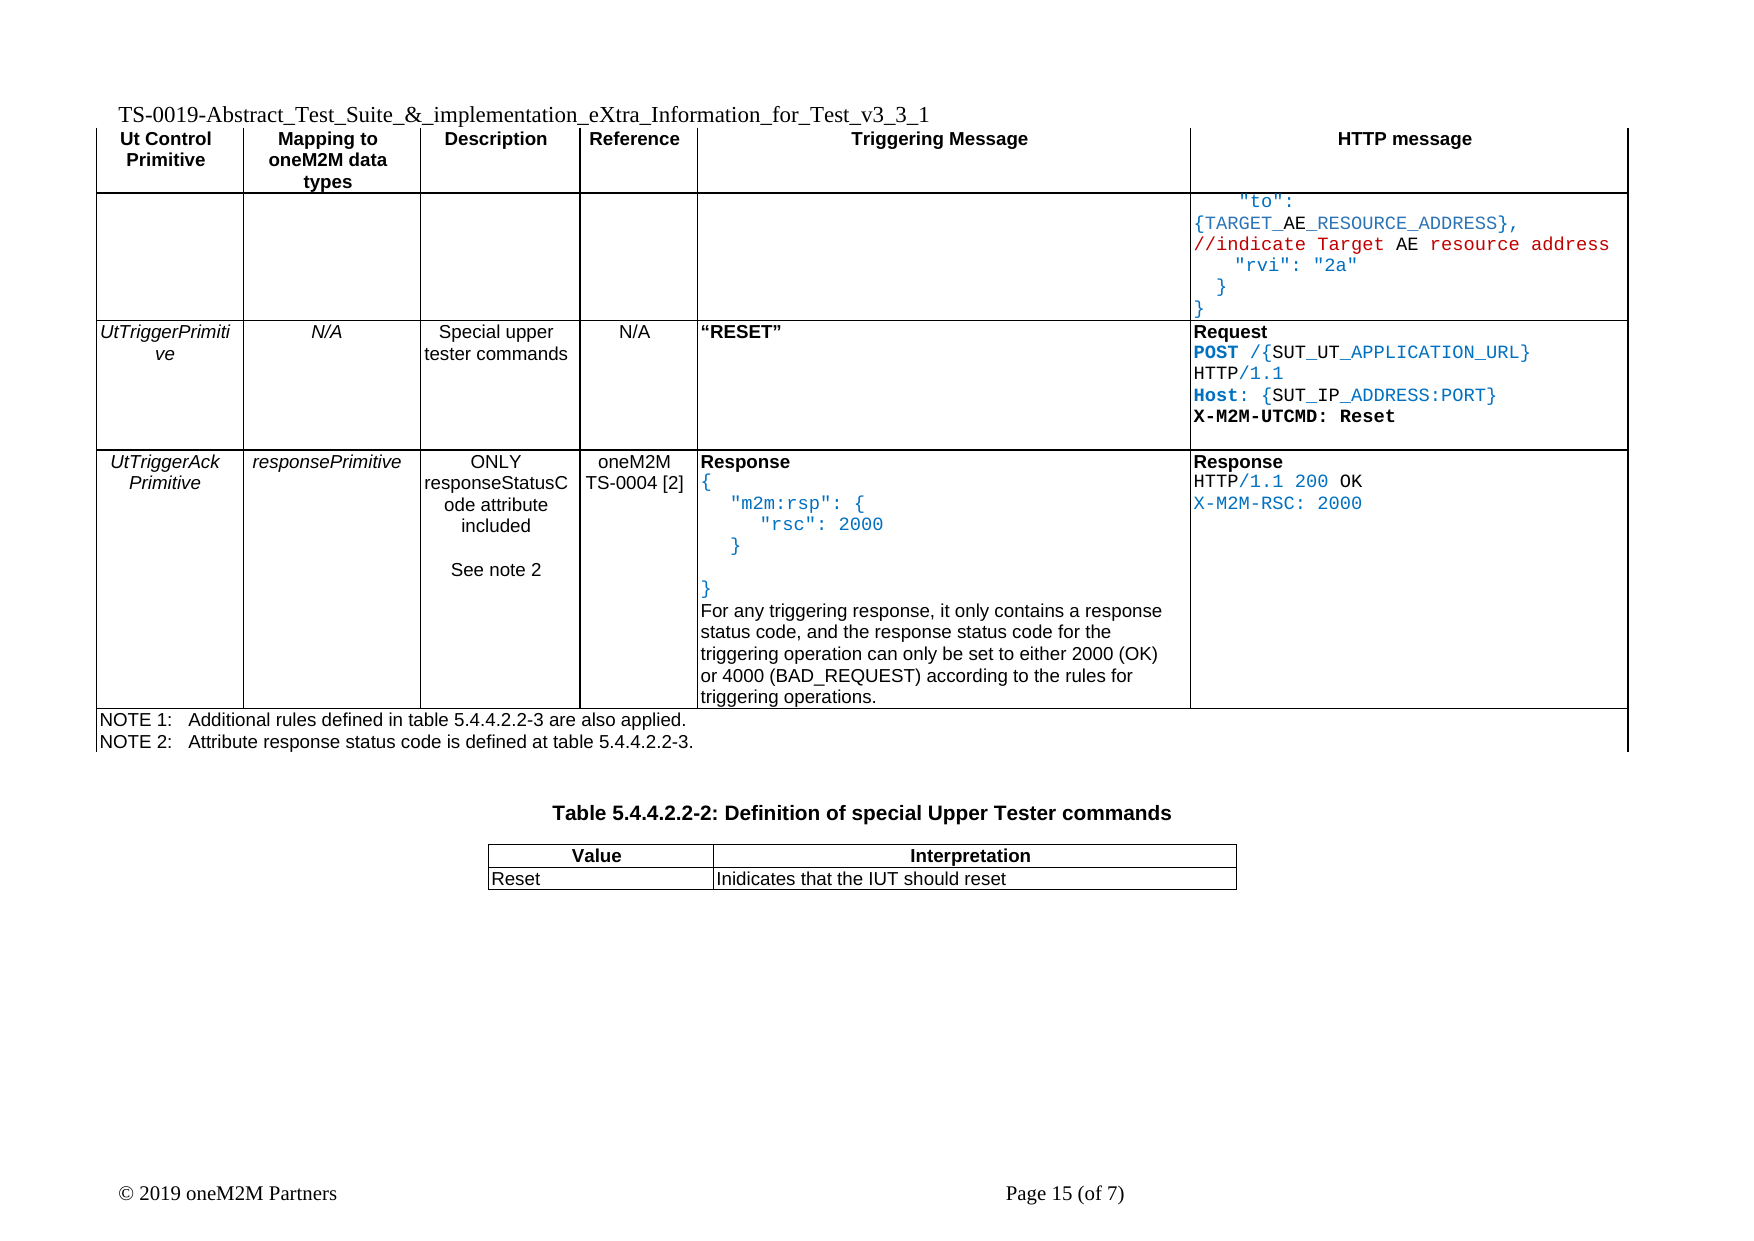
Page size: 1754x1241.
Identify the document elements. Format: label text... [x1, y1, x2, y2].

text Table 5.4.4.2.2-2: Definition of special Upper Tester commands [118, 801, 1606, 825]
table_cell oneM2M TS-0004 [2] [581, 451, 697, 707]
table_cell Response { "m2m:rsp": { "rsc": 2000 } } For any triggering response, it only contains a response status code, and the response status code for the triggering operation can only be set to either 2000 (OK) or 4000 (BAD_REQUEST) according to the rules for triggering operations. [698, 451, 1190, 707]
table_header HTTP message [1191, 128, 1627, 192]
table_header Triggering Message [698, 128, 1190, 192]
table_cell N/A [244, 321, 420, 449]
table_cell Reset [489, 868, 713, 889]
table_header Mapping to oneM2M data types [244, 128, 420, 192]
table_cell responsePrimitive [244, 451, 420, 707]
table_cell “RESET” [698, 321, 1190, 449]
table_cell UtTriggerPrimitive [97, 321, 243, 449]
table_header Reference [581, 128, 697, 192]
table_header Description [421, 128, 579, 192]
table_cell UtTriggerAck Primitive [97, 451, 243, 707]
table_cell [1191, 194, 1627, 320]
table_cell Response HTTP/1.1 200 OK X-M2M-RSC: 2000 [1191, 451, 1627, 707]
table_cell Inidicates that the IUT should reset [714, 868, 1236, 889]
table_header Interpretation [714, 845, 1236, 867]
table_cell N/A [581, 321, 697, 449]
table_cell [698, 194, 1190, 320]
table_header Ut Control Primitive [97, 128, 243, 192]
table_cell Special upper tester commands [421, 321, 579, 449]
table_cell ONLY responseStatusCode attribute included See note 2 [421, 451, 579, 707]
table_cell Request POST /{SUT_UT_APPLICATION_URL} HTTP/1.1 Host: {SUT_IP_ADDRESS:PORT} X-M2M-UTCMD: Reset [1191, 321, 1627, 449]
table_cell NOTE 1: Additional rules defined in table 5.4.4.2.2-3 are also applied. NOTE 2: Attribute response status code is defined at table 5.4.4.2.2-3. [97, 709, 1627, 752]
table_header Value [489, 845, 713, 867]
